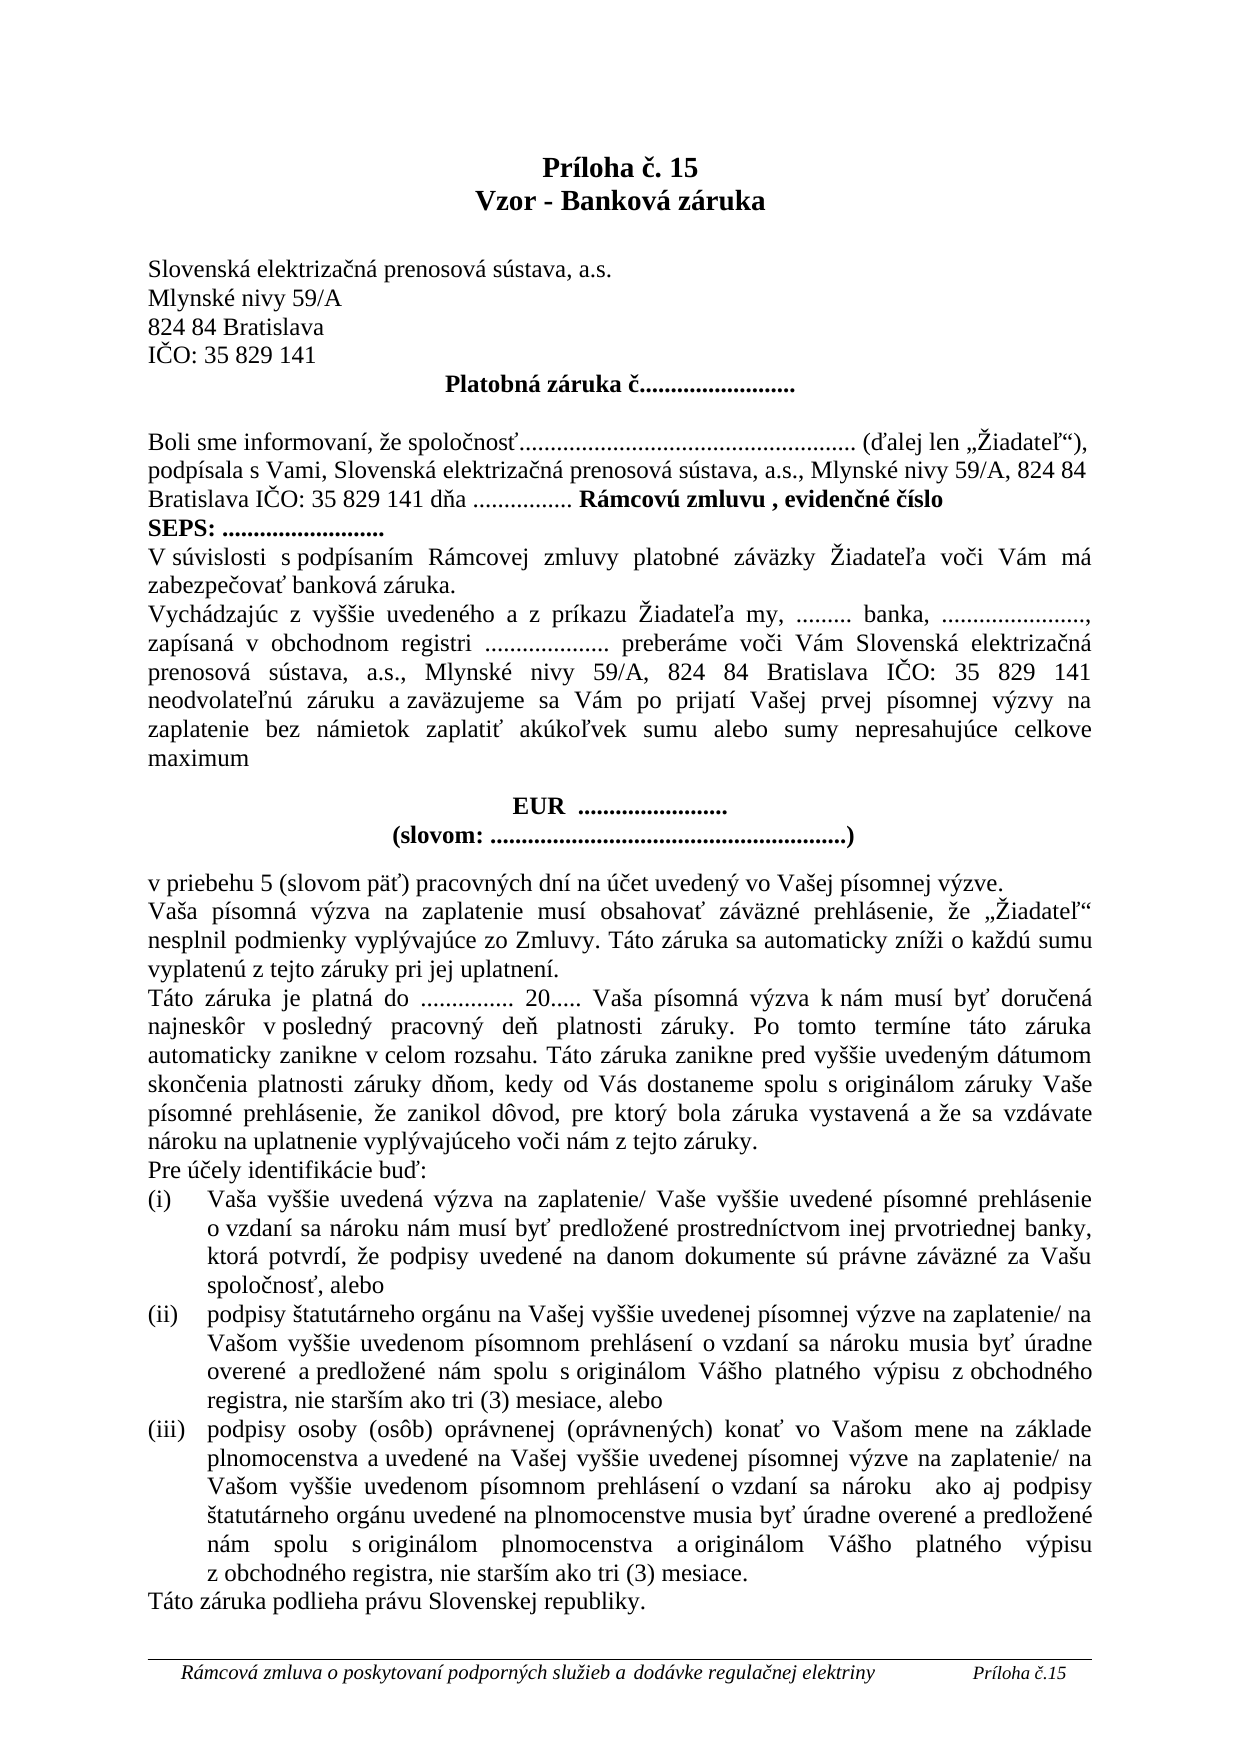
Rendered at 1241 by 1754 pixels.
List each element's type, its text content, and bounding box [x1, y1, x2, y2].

subtitle Vzor - Banková záruka [148, 183, 1092, 217]
text 824 84 Bratislava [148, 312, 1092, 341]
list podpisy štatutárneho orgánu na Vašej vyššie uvedenej písomnej výzve na zaplatenie/ na Vašom vyššie uvedenom písomnom prehlásení o vzdaní sa nároku musia byť úradne overené a predložené nám spolu s originálom Vášho platného výpisu z obchodného registra, nie starším ako tri (3) mesiace, alebo [148, 1299, 1092, 1414]
text Vychádzajúc z vyššie uvedeného a z príkazu Žiadateľa my, ......... banka, ......................., zapísaná v obchodnom registri .................... preberáme voči Vám Slovenská elektrizačná prenosová sústava, a.s., Mlynské nivy 59/A, 824 84 Bratislava IČO: 35 829 141 neodvolateľnú záruku a zaväzujeme sa Vám po prijatí Vašej prvej písomnej výzvy na zaplatenie bez námietok zaplatiť akúkoľvek sumu alebo sumy nepresahujúce celkove maximum [148, 599, 1092, 772]
text IČO: 35 829 141 [148, 341, 1092, 369]
text Vaša písomná výzva na zaplatenie musí obsahovať záväzné prehlásenie, že „Žiadateľ“ nesplnil podmienky vyplývajúce zo Zmluvy. Táto záruka sa automaticky zníži o každú sumu vyplatenú z tejto záruky pri jej uplatnení. [148, 896, 1092, 983]
text (slovom: .........................................................) [148, 820, 1092, 848]
text Mlynské nivy 59/A [148, 283, 1092, 312]
list podpisy osoby (osôb) oprávnenej (oprávnených) konať vo Vašom mene na základe plnomocenstva a uvedené na Vašej vyššie uvedenej písomnej výzve na zaplatenie/ na Vašom vyššie uvedenom písomnom prehlásení o vzdaní sa nároku ako aj podpisy štatutárneho orgánu uvedené na plnomocenstve musia byť úradne overené a predložené nám spolu s originálom plnomocenstva a originálom Vášho platného výpisu z obchodného registra, nie starším ako tri (3) mesiace. [148, 1414, 1092, 1586]
text Táto záruka podlieha právu Slovenskej republiky. [148, 1586, 1092, 1615]
text Slovenská elektrizačná prenosová sústava, a.s. [148, 254, 1092, 283]
text Platobná záruka č......................... [148, 369, 1092, 398]
text Pre účely identifikácie buď: [148, 1155, 1092, 1184]
text Boli sme informovaní, že spoločnosť...................................................... (ďalej len „Žiadateľ“), podpísala s Vami, Slovenská elektrizačná prenosová sústava, a.s., Mlynské nivy 59/A, 824 84 Bratislava IČO: 35 829 141 dňa ................ Rámcovú zmluvu , evidenčné číslo SEPS: .......................... [148, 427, 1092, 542]
text v priebehu 5 (slovom päť) pracovných dní na účet uvedený vo Vašej písomnej výzve. [148, 868, 1092, 896]
text EUR ........................ [148, 791, 1092, 820]
text V súvislosti s podpísaním Rámcovej zmluvy platobné záväzky Žiadateľa voči Vám má zabezpečovať banková záruka. [148, 542, 1092, 599]
text Táto záruka je platná do ............... 20..... Vaša písomná výzva k nám musí byť doručená najneskôr v posledný pracovný deň platnosti záruky. Po tomto termíne táto záruka automaticky zanikne v celom rozsahu. Táto záruka zanikne pred vyššie uvedeným dátumom skončenia platnosti záruky dňom, kedy od Vás dostaneme spolu s originálom záruky Vaše písomné prehlásenie, že zanikol dôvod, pre ktorý bola záruka vystavená a že sa vzdávate nároku na uplatnenie vyplývajúceho voči nám z tejto záruky. [148, 983, 1092, 1155]
list Vaša vyššie uvedená výzva na zaplatenie/ Vaše vyššie uvedené písomné prehlásenie o vzdaní sa nároku nám musí byť predložené prostredníctvom inej prvotriednej banky, ktorá potvrdí, že podpisy uvedené na danom dokumente sú právne záväzné za Vašu spoločnosť, alebo [148, 1184, 1092, 1299]
subtitle Príloha č. 15 [148, 150, 1092, 183]
